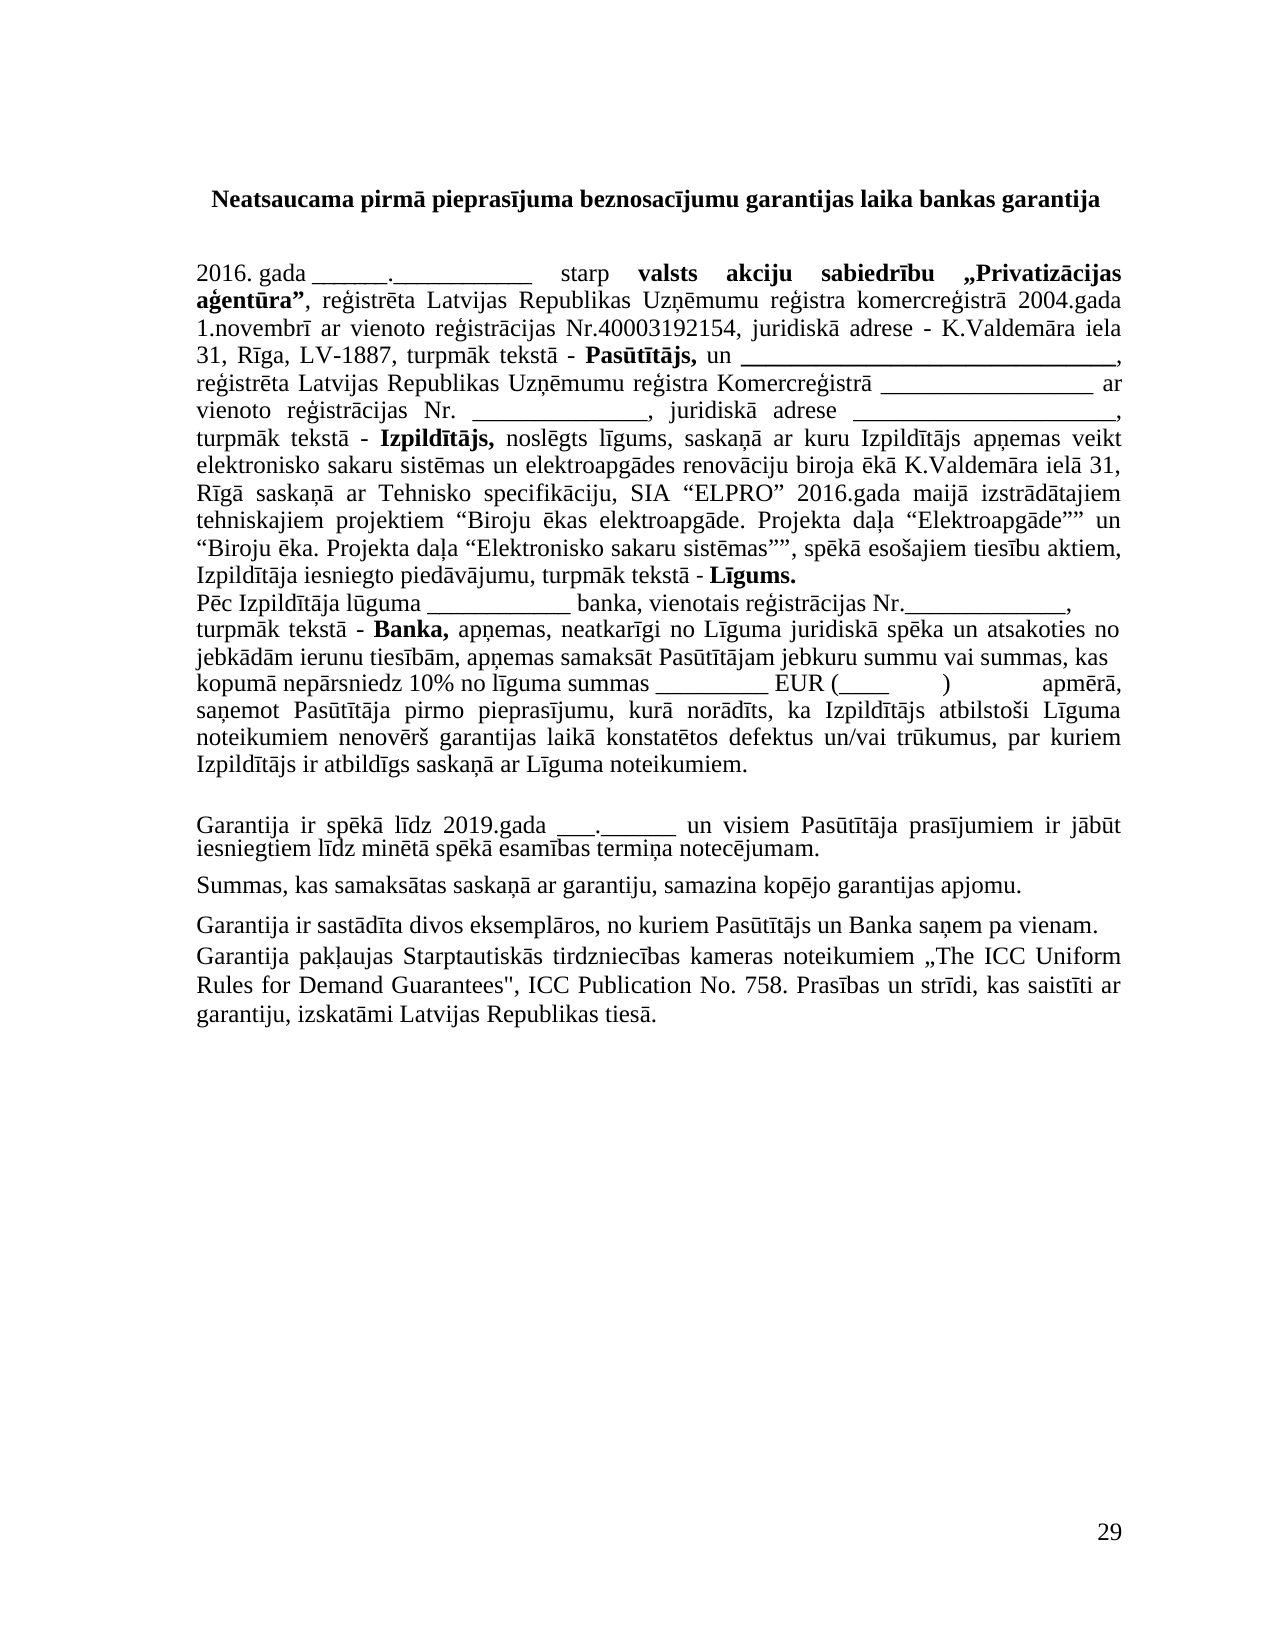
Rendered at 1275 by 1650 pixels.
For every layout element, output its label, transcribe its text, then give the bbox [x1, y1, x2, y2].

text 2016. gada . starp valsts akciju sabiedrību „Privatizācijas aģentūra”, reģistrēta Latvijas Republikas Uzņēmumu reģistra komercreģistrā 2004.gada 1.novembrī ar vienoto reģistrācijas Nr.40003192154, juridiskā adrese - K.Valdemāra iela 31, Rīga, LV-1887, turpmāk tekstā - Pasūtītājs, un ______________________________, reģistrēta Latvijas Republikas Uzņēmumu reģistra Komercreģistrā _________________ ar vienoto reģistrācijas Nr. ______________, juridiskā adrese _____________________, turpmāk tekstā - Izpildītājs, noslēgts līgums, saskaņā ar kuru Izpildītājs apņemas veikt elektronisko sakaru sistēmas un elektroapgādes renovāciju biroja ēkā K.Valdemāra ielā 31, Rīgā saskaņā ar Tehnisko specifikāciju, SIA “ELPRO” 2016.gada maijā izstrādātajiem tehniskajiem projektiem “Biroju ēkas elektroapgāde. Projekta daļa “Elektroapgāde”” un “Biroju ēka. Projekta daļa “Elektronisko sakaru sistēmas””, spēkā esošajiem tiesību aktiem, Izpildītāja iesniegto piedāvājumu, turpmāk tekstā - Līgums. [196, 259, 1122, 589]
text Pēc Izpildītāja lūguma banka, vienotais reģistrācijas Nr. , [196, 589, 1122, 616]
text Garantija pakļaujas Starptautiskās tirdzniecības kameras noteikumiem „The ICC Uniform Rules for Demand Guarantees", ICC Publication No. 758. Prasības un strīdi, kas saistīti ar garantiju, izskatāmi Latvijas Republikas tiesā. [196, 941, 1122, 1028]
subtitle Neatsaucama pirmā pieprasījuma beznosacījumu garantijas laika bankas garantija [192, 189, 1120, 212]
text turpmāk tekstā - Banka, apņemas, neatkarīgi no Līguma juridiskā spēka un atsakoties no jebkādām ierunu tiesībām, apņemas samaksāt Pasūtītājam jebkuru summu vai summas, kas [196, 616, 1120, 670]
text Garantija ir sastādīta divos eksemplāros, no kuriem Pasūtītājs un Banka saņem pa vienam. [196, 901, 1122, 941]
text Summas, kas samaksātas saskaņā ar garantiju, samazina kopējo garantijas apjomu. [196, 861, 1122, 901]
text Garantija ir spēkā līdz 2019.gada ___.______ un visiem Pasūtītāja prasījumiem ir jābūt iesniegtiem līdz minētā spēkā esamības termiņa notecējumam. [196, 816, 1122, 861]
text kopumā nepārsniedz 10% no līguma summas _________ EUR (____ ) apmērā, saņemot Pasūtītāja pirmo pieprasījumu, kurā norādīts, ka Izpildītājs atbilstoši Līguma noteikumiem nenovērš garantijas laikā konstatētos defektus un/vai trūkumus, par kuriem Izpildītājs ir atbildīgs saskaņā ar Līguma noteikumiem. [196, 670, 1122, 778]
